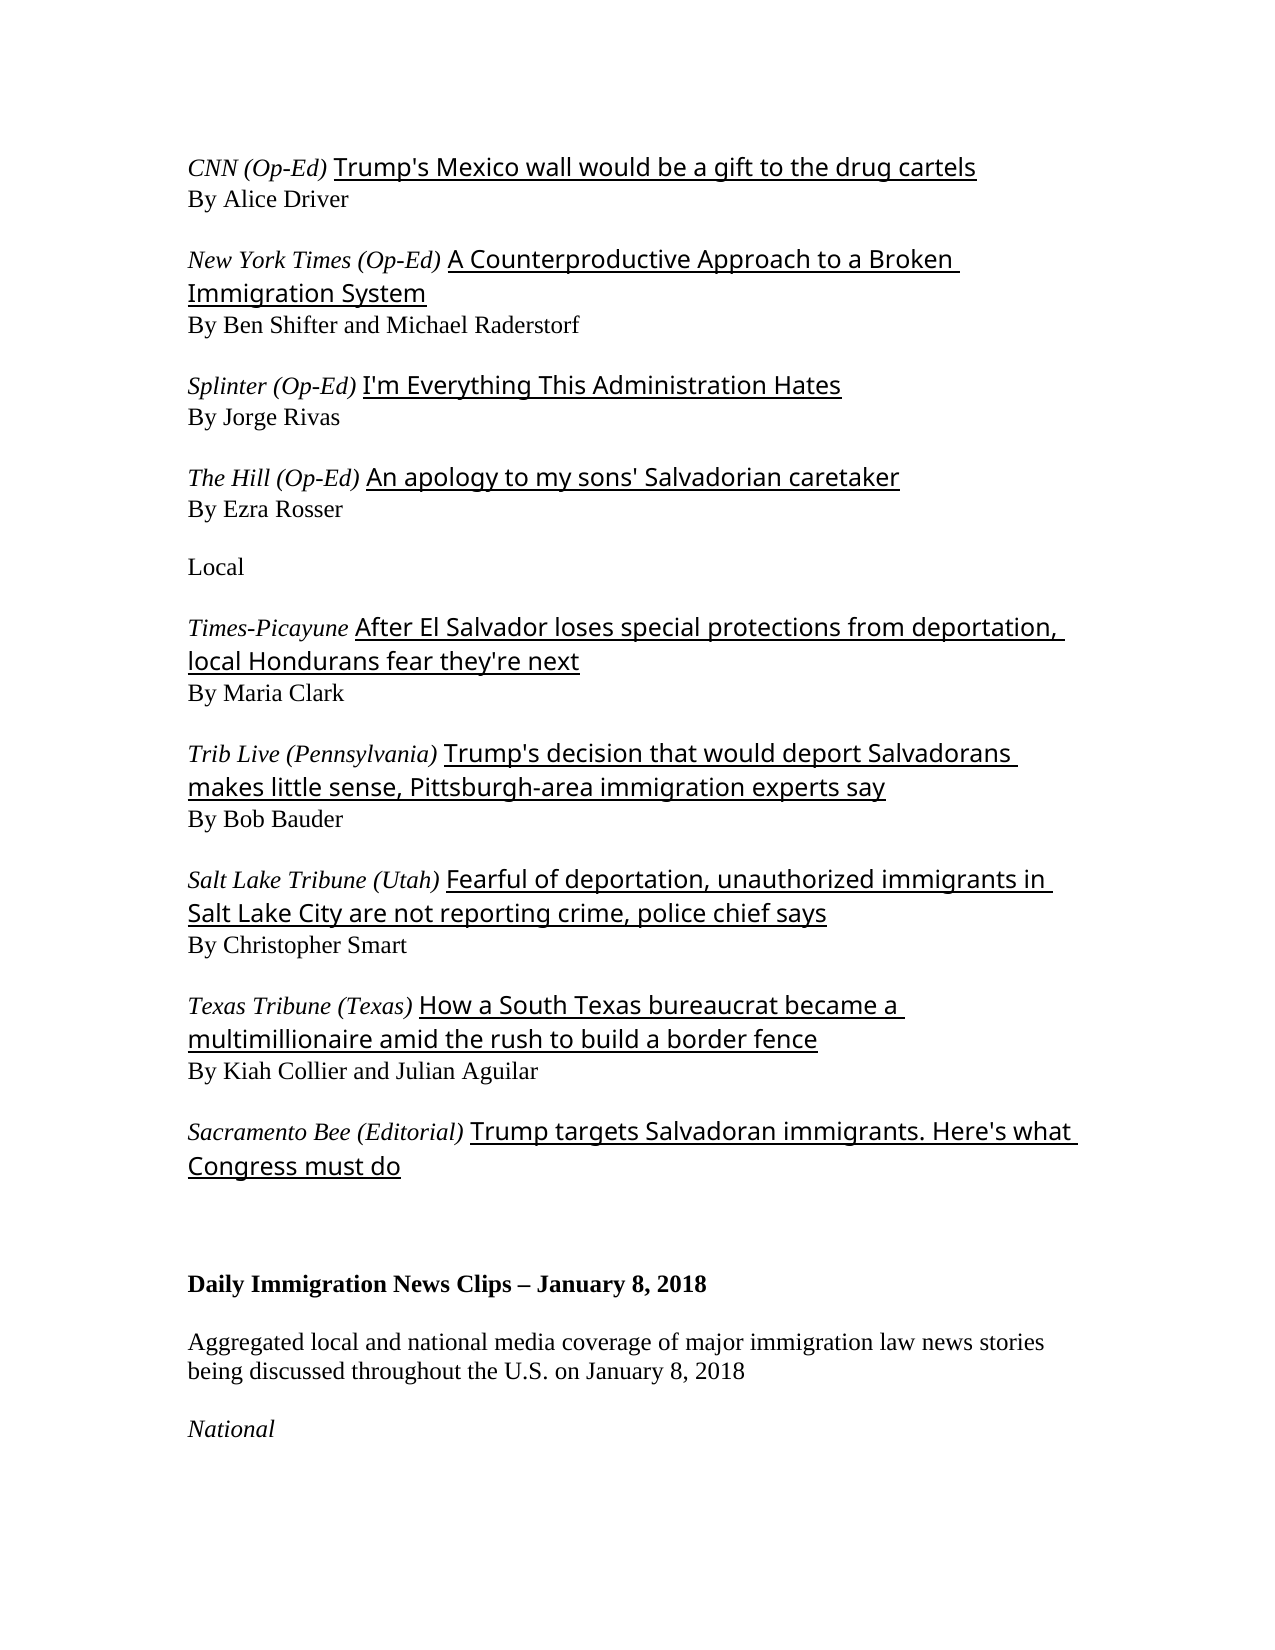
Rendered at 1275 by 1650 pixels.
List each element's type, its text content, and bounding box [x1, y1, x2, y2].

text Texas Tribune (Texas) How a South Texas bureaucrat became a multimillionaire amid the rush to build a border fence By Kiah Collier and Julian Aguilar [187, 988, 1087, 1085]
text New York Times (Op-Ed) A Counterproductive Approach to a Broken Immigration System By Ben Shifter and Michael Raderstorf [187, 242, 1087, 339]
text Daily Immigration News Clips – January 8, 2018 [187, 1269, 1087, 1298]
text Splinter (Op-Ed) I'm Everything This Administration Hates By Jorge Rivas [187, 368, 1087, 431]
text Salt Lake Tribune (Utah) Fearful of deportation, unauthorized immigrants in Salt Lake City are not reporting crime, police chief says By Christopher Smart [187, 862, 1087, 959]
text Trib Live (Pennsylvania) Trump's decision that would deport Salvadorans makes little sense, Pittsburgh-area immigration experts say By Bob Bauder [187, 736, 1087, 833]
text CNN (Op-Ed) Trump's Mexico wall would be a gift to the drug cartels By Alice Driver [187, 150, 1087, 213]
text National [187, 1414, 1087, 1443]
text Aggregated local and national media coverage of major immigration law news stories being discussed throughout the U.S. on January 8, 2018 [187, 1327, 1087, 1385]
text The Hill (Op-Ed) An apology to my sons' Salvadorian caretaker By Ezra Rosser [187, 460, 1087, 523]
text Local [187, 552, 1087, 581]
text Times-Picayune After El Salvador loses special protections from deportation, local Hondurans fear they're next By Maria Clark [187, 610, 1087, 707]
text Sacramento Bee (Editorial) Trump targets Salvadoran immigrants. Here's what Congress must do [187, 1114, 1087, 1182]
